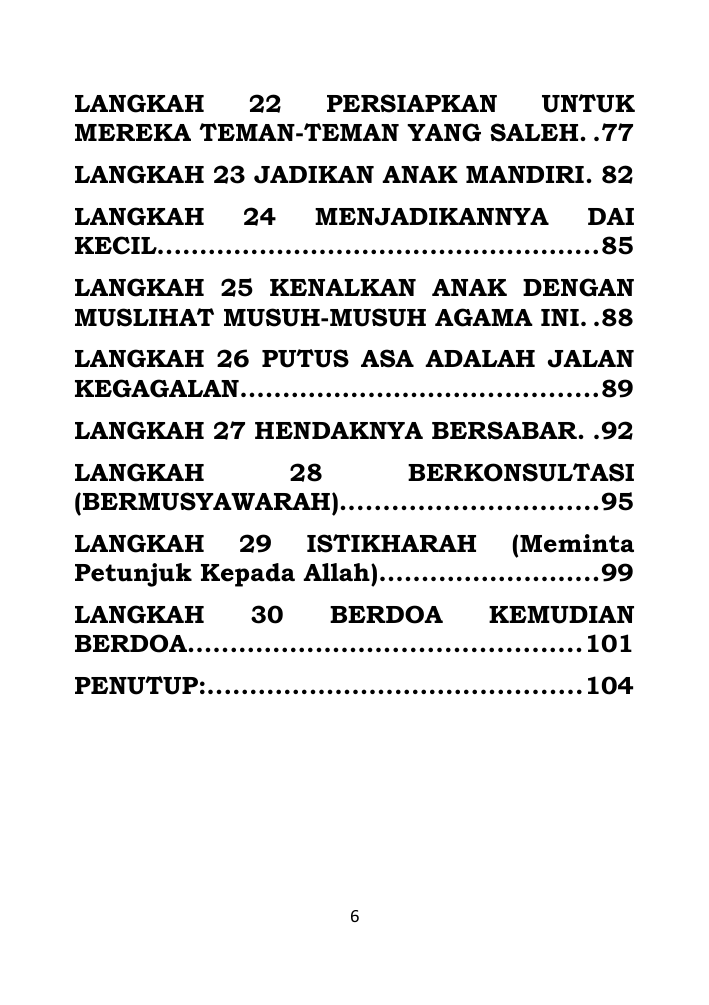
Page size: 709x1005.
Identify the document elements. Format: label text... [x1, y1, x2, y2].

text LANGKAH 25 KENALKAN ANAK DENGAN MUSLIHAT MUSUH-MUSUH AGAMA INI 88 [74, 273, 635, 332]
text LANGKAH 27 HENDAKNYA BERSABAR 92 [74, 416, 635, 445]
text LANGKAH 23 JADIKAN ANAK MANDIRI 82 [74, 160, 635, 189]
text LANGKAH 29 ISTIKHARAH (Meminta Petunjuk Kepada Allah) 99 [74, 529, 635, 587]
text PENUTUP: 104 [74, 671, 635, 701]
text LANGKAH 30 BERDOA KEMUDIAN BERDOA 101 [74, 600, 635, 659]
text LANGKAH 22 PERSIAPKAN UNTUK MEREKA TEMAN-TEMAN YANG SALEH 77 [74, 89, 635, 147]
text LANGKAH 26 PUTUS ASA ADALAH JALAN KEGAGALAN 89 [74, 344, 635, 403]
text LANGKAH 28 BERKONSULTASI (BERMUSYAWARAH) 95 [74, 457, 635, 516]
text LANGKAH 24 MENJADIKANNYA DAI KECIL 85 [74, 202, 635, 261]
